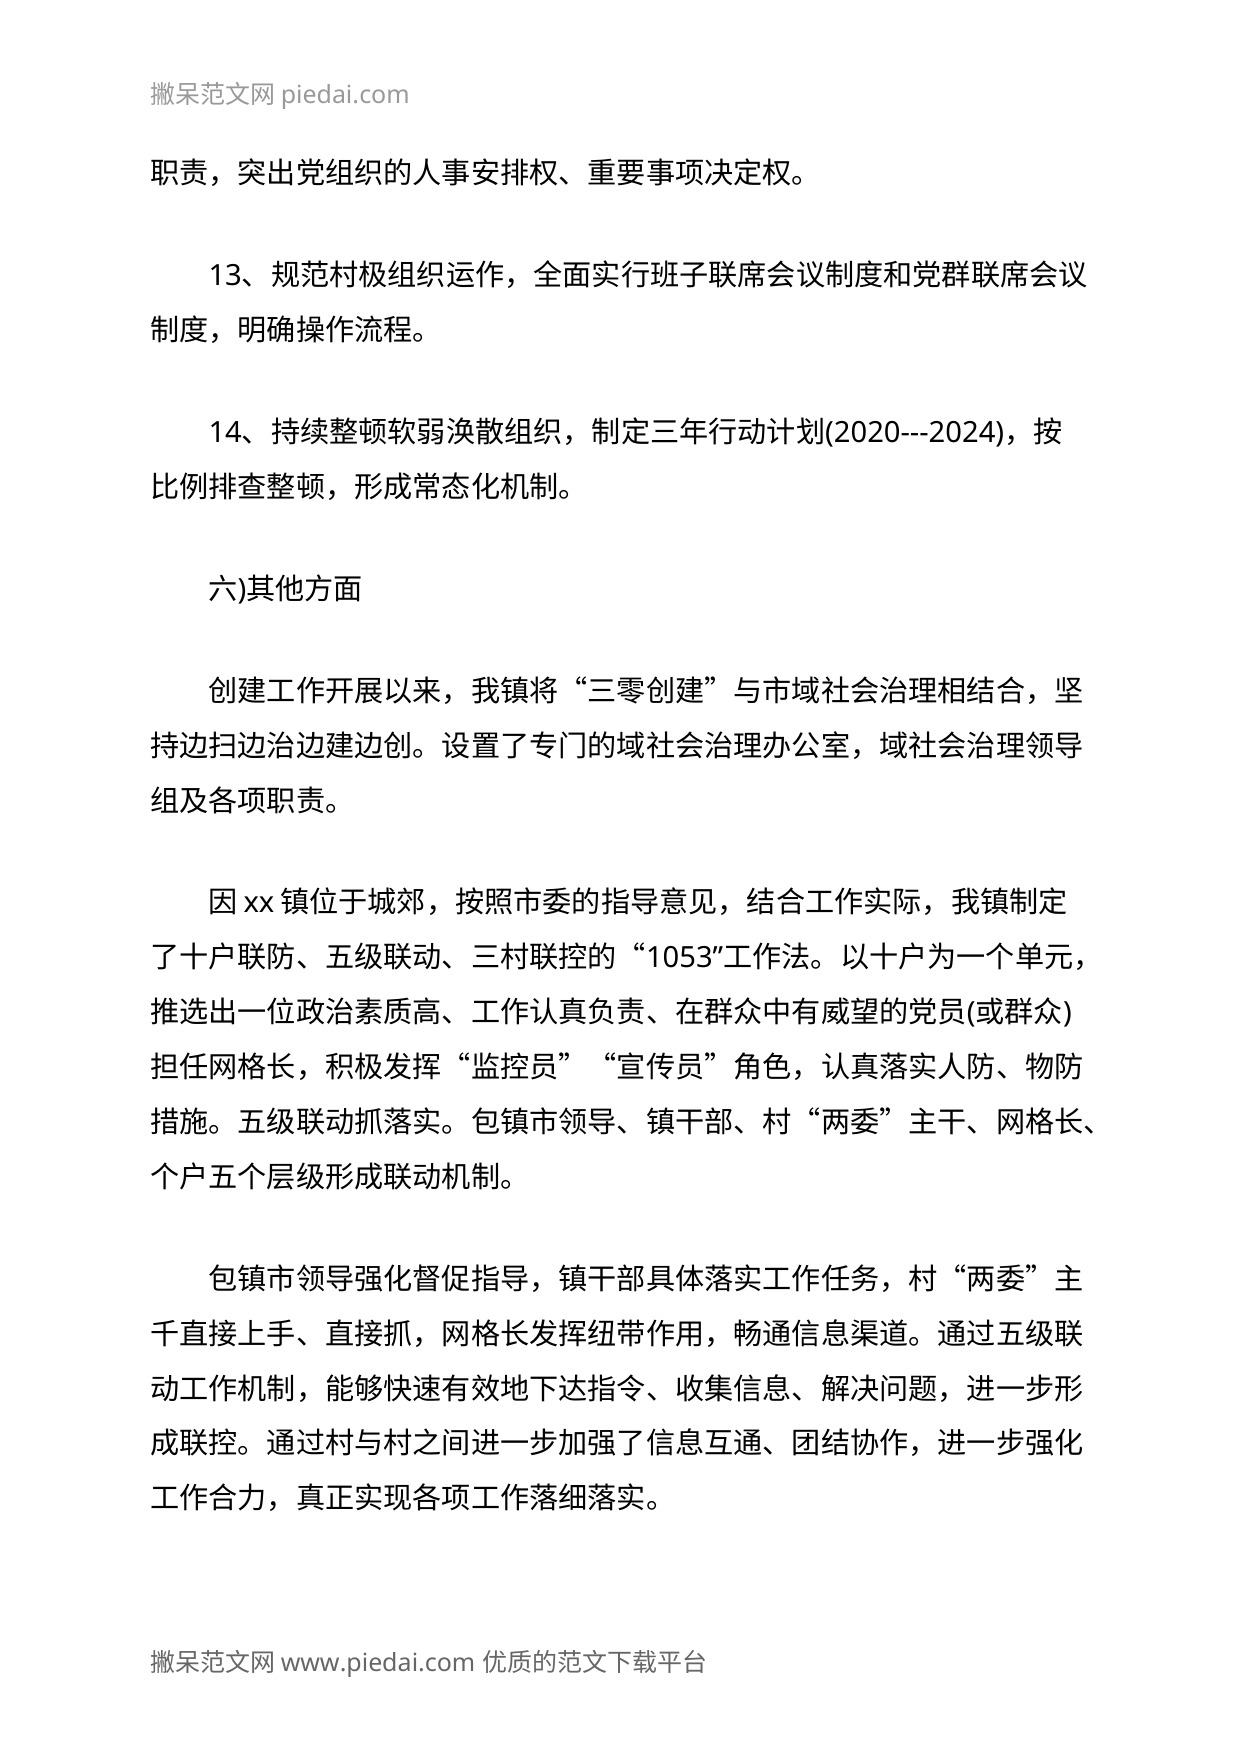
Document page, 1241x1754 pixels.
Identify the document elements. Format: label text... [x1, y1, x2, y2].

text 六)其他方面 [150, 565, 1090, 608]
text 13、规范村极组织运作，全面实行班子联席会议制度和党群联席会议制度，明确操作流程。 [150, 252, 1090, 349]
text 包镇市领导强化督促指导，镇干部具体落实工作任务，村“两委”主千直接上手、直接抓，网格长发挥纽带作用，畅通信息渠道。通过五级联动工作机制，能够快速有效地下达指令、收集信息、解决问题，进一步形成联控。通过村与村之间进一步加强了信息互通、团结协作，进一步强化工作合力，真正实现各项工作落细落实。 [150, 1255, 1090, 1517]
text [150, 150, 1090, 192]
text 创建工作开展以来，我镇将“三零创建”与市域社会治理相结合，坚持边扫边治边建边创。设置了专门的域社会治理办公室，域社会治理领导组及各项职责。 [150, 667, 1090, 819]
text 因xx镇位于城郊，按照市委的指导意见，结合工作实际，我镇制定了十户联防、五级联动、三村联控的“1053”工作法。以十户为一个单元，推选出一位政治素质高、工作认真负责、在群众中有威望的党员(或群众)担任网格长，积极发挥“监控员”“宣传员”角色，认真落实人防、物防措施。五级联动抓落实。包镇市领导、镇干部、村“两委”主干、网格长、个户五个层级形成联动机制。 [150, 879, 1090, 1196]
text 14、持续整顿软弱涣散组织，制定三年行动计划(2020---2024)，按比例排查整顿，形成常态化机制。 [150, 408, 1090, 506]
